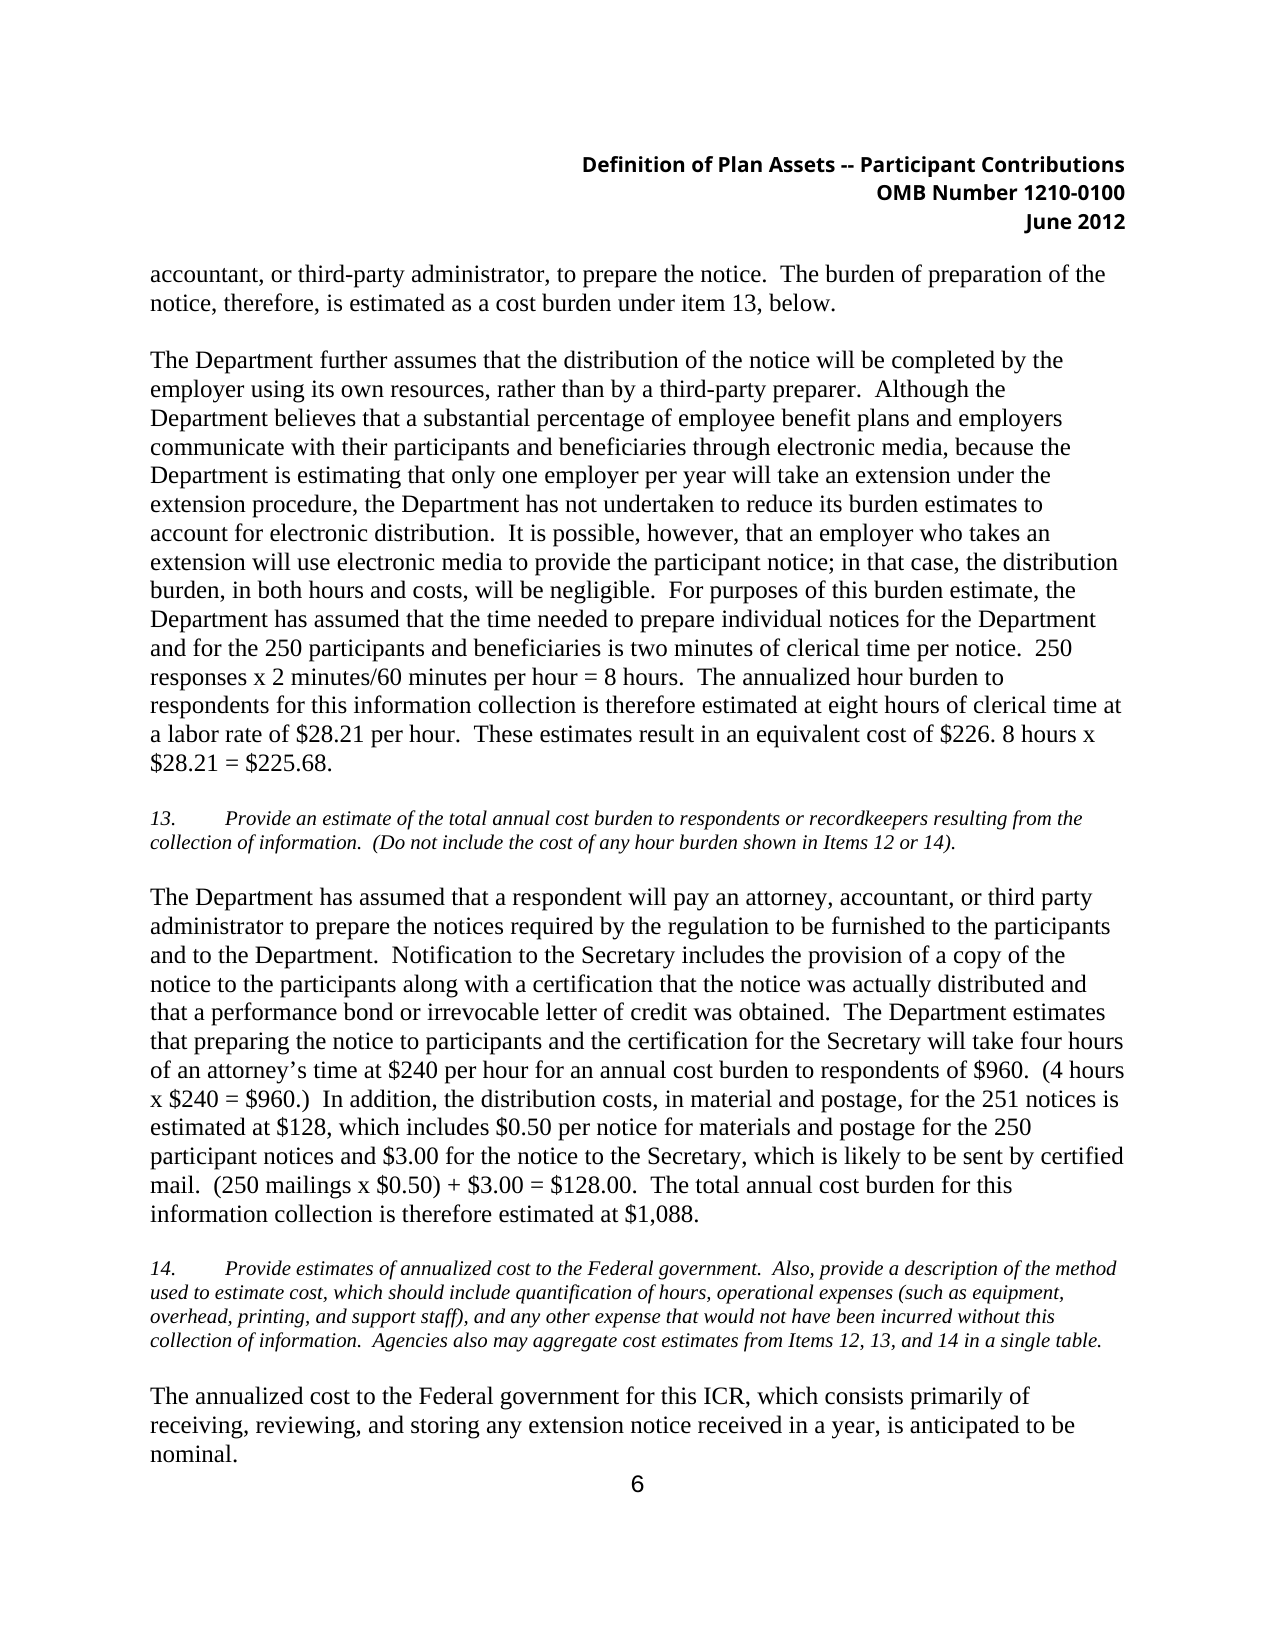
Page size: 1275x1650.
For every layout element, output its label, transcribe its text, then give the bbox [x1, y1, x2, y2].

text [150, 259, 1125, 317]
text The annualized cost to the Federal government for this ICR, which consists primarily of receiving, reviewing, and storing any extension notice received in a year, is anticipated to be nominal. [150, 1381, 1125, 1467]
text The Department has assumed that a respondent will pay an attorney, accountant, or third party administrator to prepare the notices required by the regulation to be furnished to the participants and to the Department. Notification to the Secretary includes the provision of a copy of the notice to the participants along with a certification that the notice was actually distributed and that a performance bond or irrevocable letter of credit was obtained. The Department estimates that preparing the notice to participants and the certification for the Secretary will take four hours of an attorney’s time at $240 per hour for an annual cost burden to respondents of $960. (4 hours x $240 = $960.) In addition, the distribution costs, in material and postage, for the 251 notices is estimated at $128, which includes $0.50 per notice for materials and postage for the 250 participant notices and $3.00 for the notice to the Secretary, which is likely to be sent by certified mail. (250 mailings x $0.50) + $3.00 = $128.00. The total annual cost burden for this information collection is therefore estimated at $1,088. [150, 882, 1125, 1227]
text 13. Provide an estimate of the total annual cost burden to respondents or recordkeepers resulting from the collection of information. (Do not include the cost of any hour burden shown in Items 12 or 14). [150, 806, 1125, 854]
text 14. Provide estimates of annualized cost to the Federal government. Also, provide a description of the method used to estimate cost, which should include quantification of hours, operational expenses (such as equipment, overhead, printing, and support staff), and any other expense that would not have been incurred without this collection of information. Agencies also may aggregate cost estimates from Items 12, 13, and 14 in a single table. [150, 1256, 1125, 1352]
text The Department further assumes that the distribution of the notice will be completed by the employer using its own resources, rather than by a third-party preparer. Although the Department believes that a substantial percentage of employee benefit plans and employers communicate with their participants and beneficiaries through electronic media, because the Department is estimating that only one employer per year will take an extension under the extension procedure, the Department has not undertaken to reduce its burden estimates to account for electronic distribution. It is possible, however, that an employer who takes an extension will use electronic media to provide the participant notice; in that case, the distribution burden, in both hours and costs, will be negligible. For purposes of this burden estimate, the Department has assumed that the time needed to prepare individual notices for the Department and for the 250 participants and beneficiaries is two minutes of clerical time per notice. 250 responses x 2 minutes/60 minutes per hour = 8 hours. The annualized hour burden to respondents for this information collection is therefore estimated at eight hours of clerical time at a labor rate of $28.21 per hour. These estimates result in an equivalent cost of $226. 8 hours x $28.21 = $225.68. [150, 346, 1125, 777]
